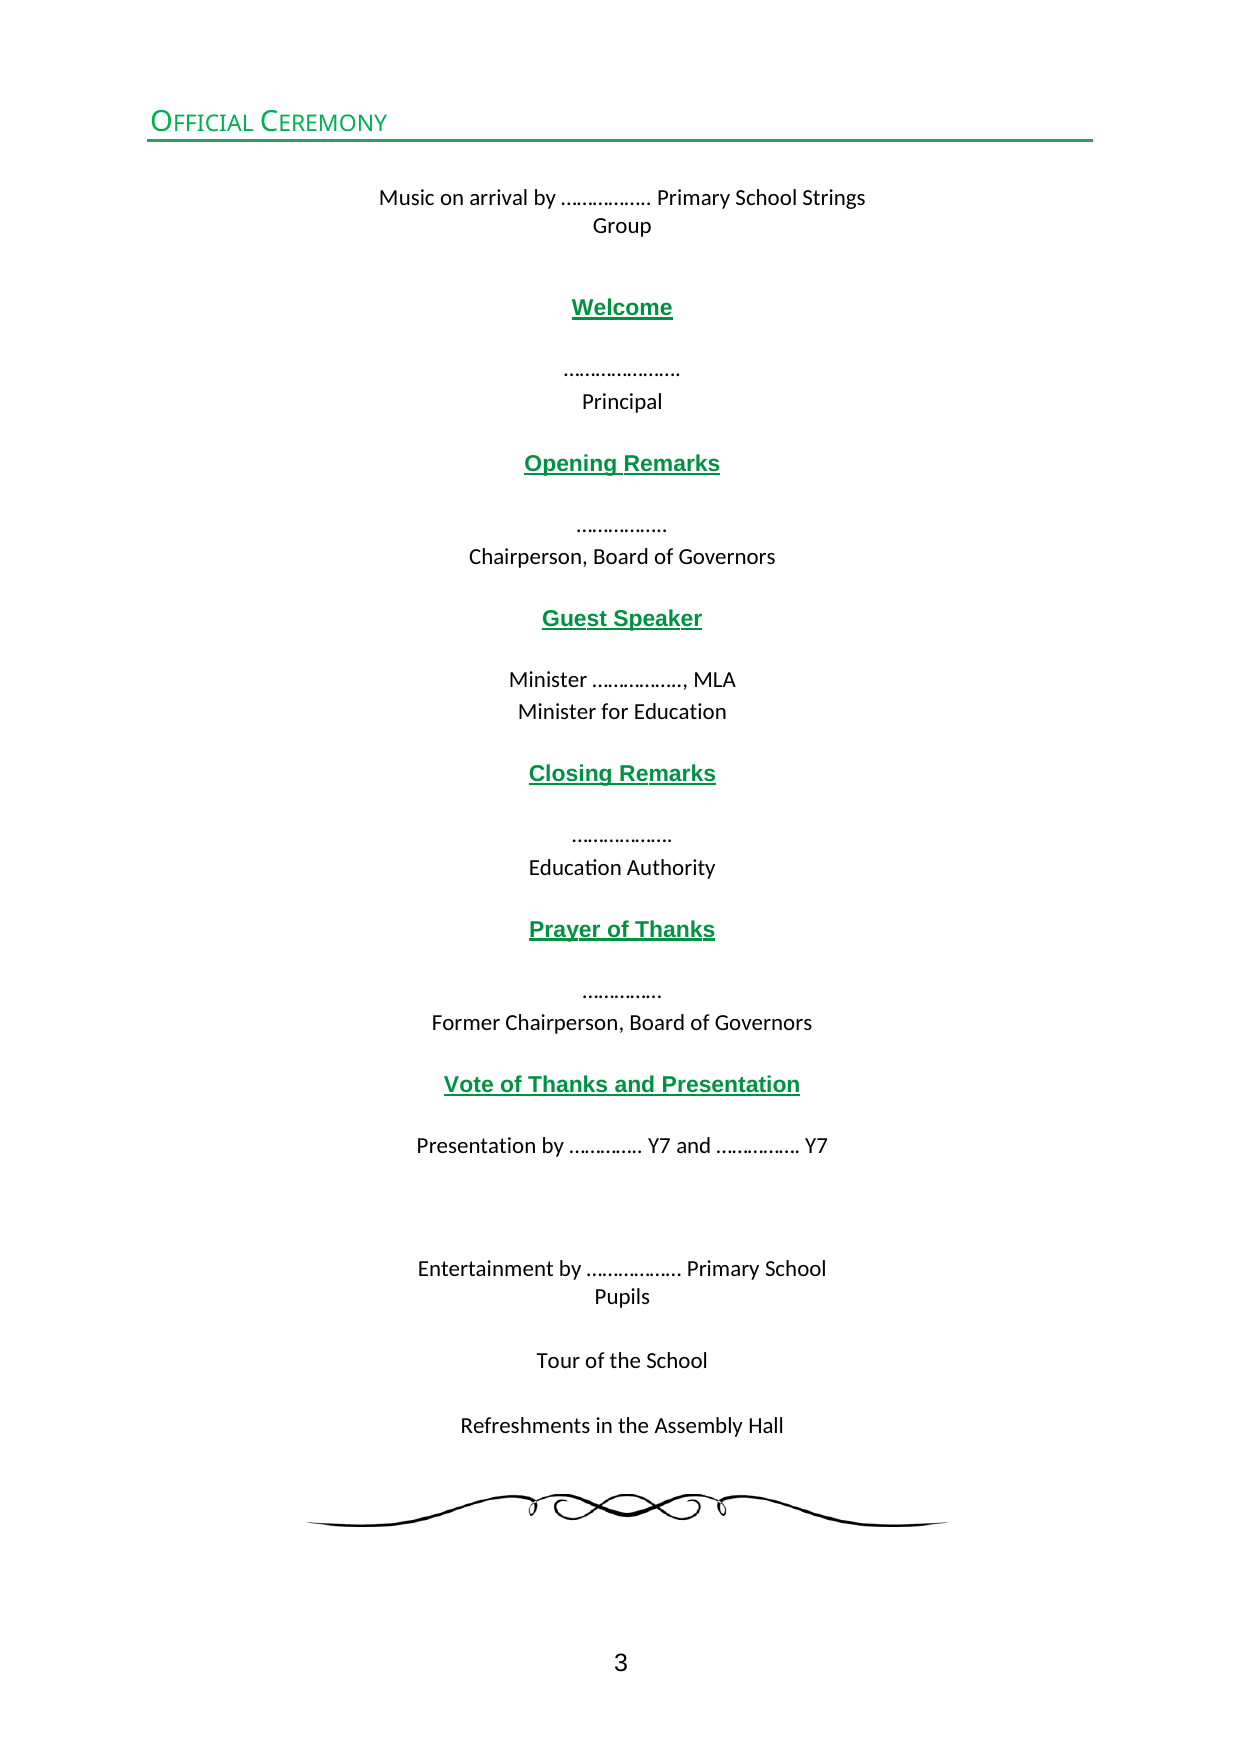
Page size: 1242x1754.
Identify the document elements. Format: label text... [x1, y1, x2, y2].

text Refreshments in the Assembly Hall [455, 1411, 789, 1439]
text Opening Remarks [518, 449, 726, 475]
text Former Chairperson, Board of Governors [426, 1008, 817, 1036]
text Welcome [566, 294, 678, 320]
text …………….. [521, 510, 723, 538]
text Entertainment by ……………… Primary School Pupils [391, 1254, 853, 1310]
text Vote of Thanks and Presentation [438, 1070, 806, 1096]
text Guest Speaker [536, 605, 708, 631]
text Chairperson, Board of Governors [463, 542, 781, 570]
text ………………. [555, 820, 689, 848]
text Prayer of Thanks [523, 915, 720, 941]
text Education Authority [523, 853, 721, 881]
text Principal [576, 387, 668, 415]
text Music on arrival by …………….. Primary School Strings Group [348, 183, 896, 239]
text Minister …………….., MLA Minister for Education [499, 665, 745, 726]
text Presentation by ………….. Y7 and ……………. Y7 [350, 1131, 894, 1159]
text OFFICIAL CEREMONY [150, 101, 1108, 136]
text …………………. [545, 354, 699, 383]
picture [305, 1494, 949, 1527]
text Closing Remarks [523, 760, 721, 786]
text Tour of the School [531, 1347, 713, 1375]
text …………… [500, 976, 744, 1004]
